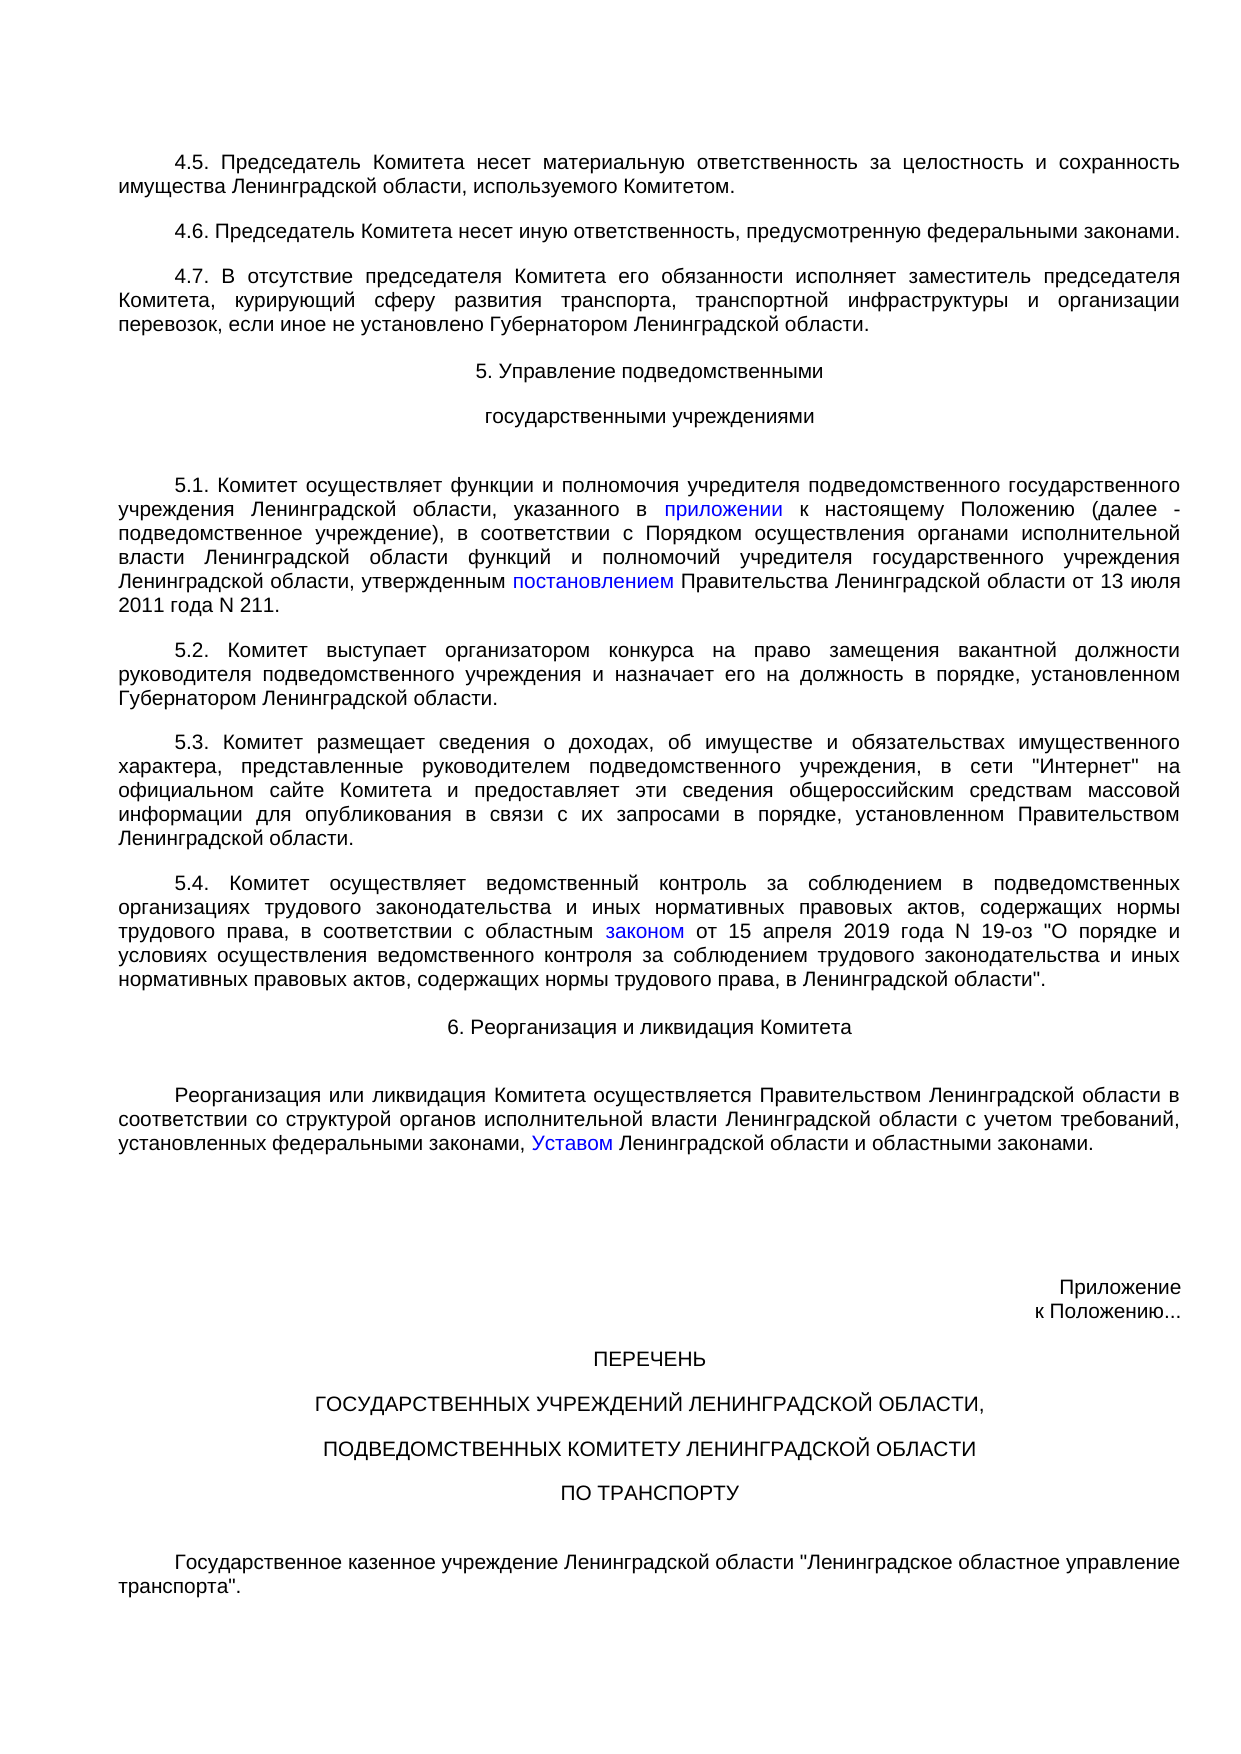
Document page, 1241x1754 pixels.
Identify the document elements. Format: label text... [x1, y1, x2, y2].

text Приложение [118, 1275, 1181, 1299]
text 5.3. Комитет размещает сведения о доходах, об имуществе и обязательствах имущественного характера, представленные руководителем подведомственного учреждения, в сети "Интернет" на официальном сайте Комитета и предоставляет эти сведения общероссийским средствам массовой информации для опубликования в связи с их запросами в порядке, установленном Правительством Ленинградской области. [118, 730, 1181, 850]
text ПЕРЕЧЕНЬ [118, 1347, 1181, 1371]
text государственными учреждениями [118, 404, 1181, 428]
text ПО ТРАНСПОРТУ [118, 1481, 1181, 1505]
text ПОДВЕДОМСТВЕННЫХ КОМИТЕТУ ЛЕНИНГРАДСКОЙ ОБЛАСТИ [118, 1436, 1181, 1460]
text 5.1. Комитет осуществляет функции и полномочия учредителя подведомственного государственного учреждения Ленинградской области, указанного в приложении к настоящему Положению (далее - подведомственное учреждение), в соответствии с Порядком осуществления органами исполнительной власти Ленинградской области функций и полномочий учредителя государственного учреждения Ленинградской области, утвержденным постановлением Правительства Ленинградской области от 13 июля 2011 года N 211. [118, 473, 1181, 617]
text 5.2. Комитет выступает организатором конкурса на право замещения вакантной должности руководителя подведомственного учреждения и назначает его на должность в порядке, установленном Губернатором Ленинградской области. [118, 637, 1181, 709]
text 5. Управление подведомственными [118, 359, 1181, 383]
text 6. Реорганизация и ликвидация Комитета [118, 1014, 1181, 1038]
text 5.4. Комитет осуществляет ведомственный контроль за соблюдением в подведомственных организациях трудового законодательства и иных нормативных правовых актов, содержащих нормы трудового права, в соответствии с областным законом от 15 апреля 2019 года N 19-оз "О порядке и условиях осуществления ведомственного контроля за соблюдением трудового законодательства и иных нормативных правовых актов, содержащих нормы трудового права, в Ленинградской области". [118, 871, 1181, 991]
text 4.7. В отсутствие председателя Комитета его обязанности исполняет заместитель председателя Комитета, курирующий сферу развития транспорта, транспортной инфраструктуры и организации перевозок, если иное не установлено Губернатором Ленинградской области. [118, 263, 1181, 335]
text Реорганизация или ликвидация Комитета осуществляется Правительством Ленинградской области в соответствии со структурой органов исполнительной власти Ленинградской области с учетом требований, установленных федеральными законами, Уставом Ленинградской области и областными законами. [118, 1083, 1181, 1155]
text Государственное казенное учреждение Ленинградской области "Ленинградское областное управление транспорта". [118, 1550, 1181, 1598]
text ГОСУДАРСТВЕННЫХ УЧРЕЖДЕНИЙ ЛЕНИНГРАДСКОЙ ОБЛАСТИ, [118, 1392, 1181, 1416]
text 4.6. Председатель Комитета несет иную ответственность, предусмотренную федеральными законами. [118, 219, 1181, 243]
text 4.5. Председатель Комитета несет материальную ответственность за целостность и сохранность имущества Ленинградской области, используемого Комитетом. [118, 150, 1181, 198]
text к Положению... [118, 1299, 1181, 1323]
